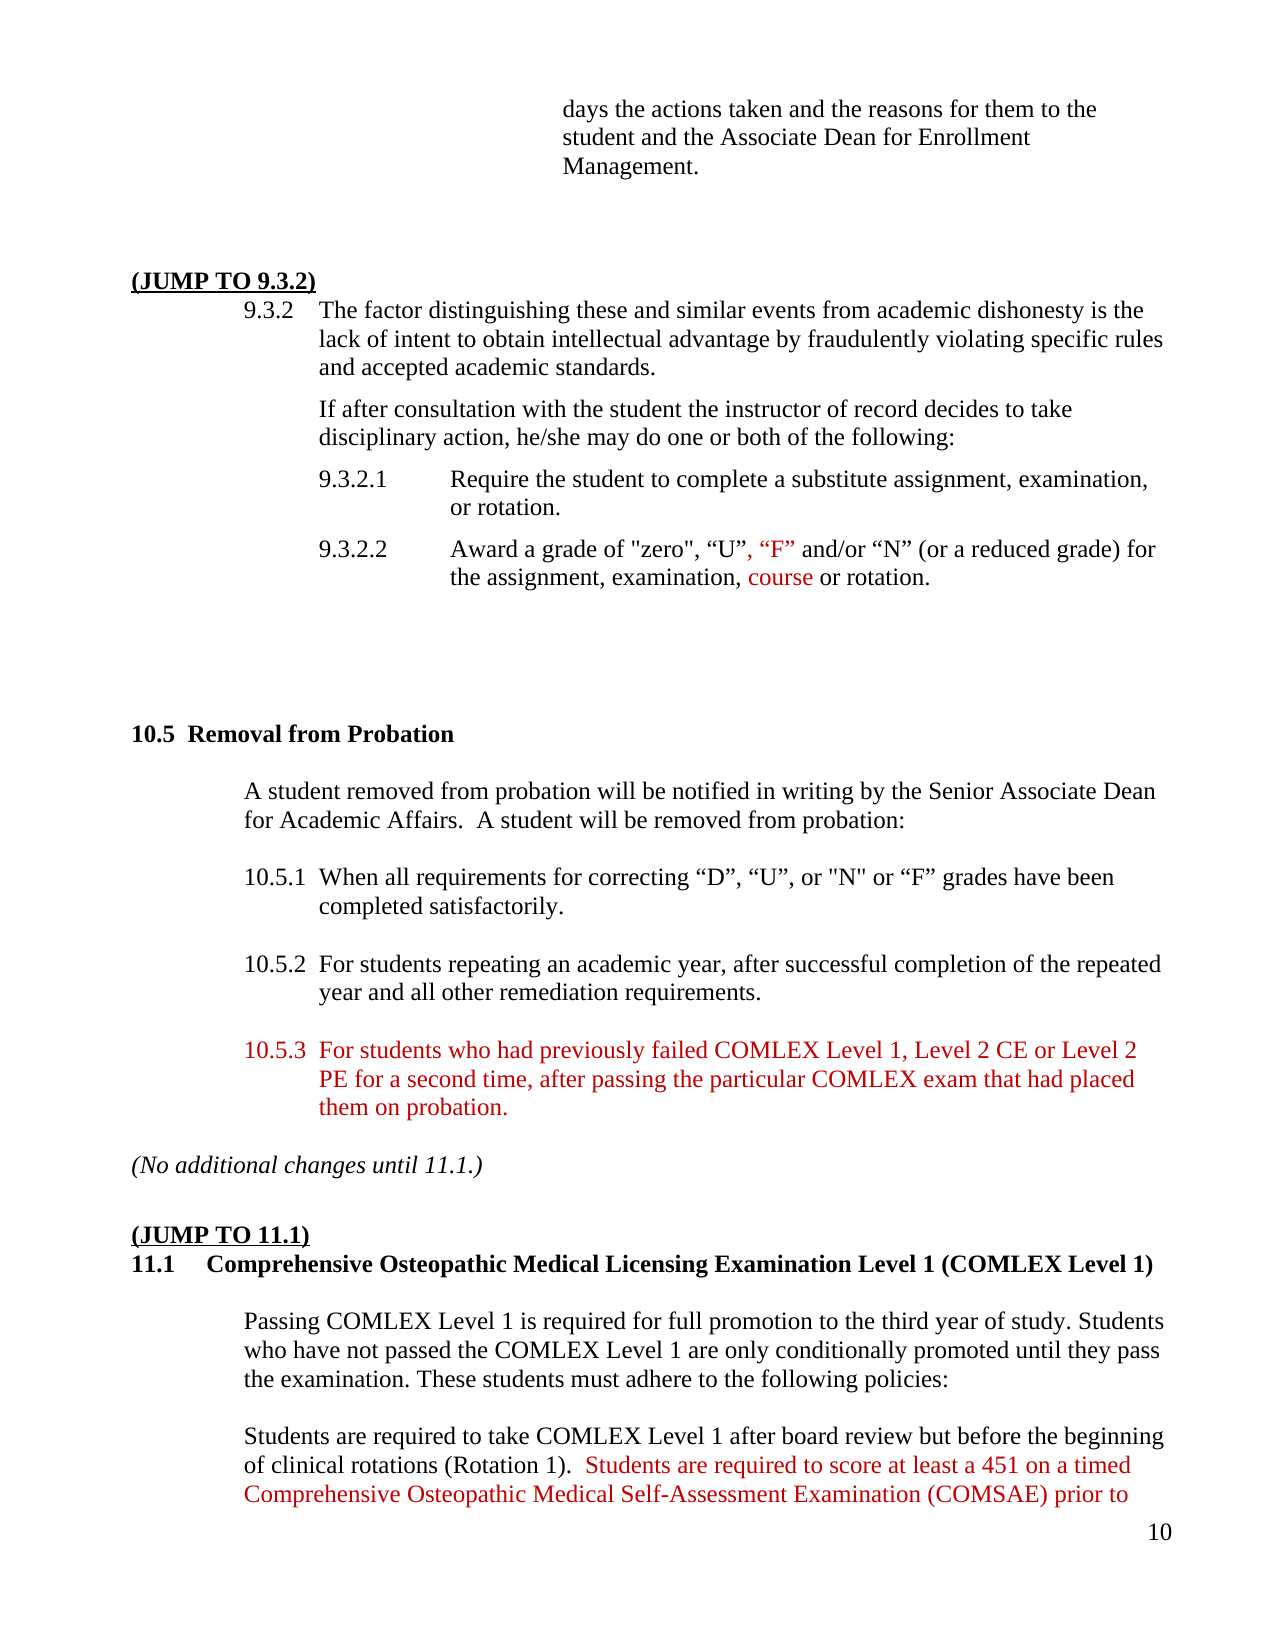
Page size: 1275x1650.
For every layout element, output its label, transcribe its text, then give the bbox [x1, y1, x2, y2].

text (JUMP TO 11.1) [131, 1220, 1172, 1249]
text 9.3.2.2 Award a grade of "zero", “U”, “F” and/or “N” (or a reduced grade) for the assignment, examination, course or rotation. [131, 534, 1172, 591]
text 10.5.1 When all requirements for correcting “D”, “U”, or "N" or “F” grades have been completed satisfactorily. [131, 862, 1172, 920]
text 10.5.3 For students who had previously failed COMLEX Level 1, Level 2 CE or Level 2 PE for a second time, after passing the particular COMLEX exam that had placed them on probation. [131, 1035, 1172, 1121]
text (No additional changes until 11.1.) [131, 1150, 1172, 1179]
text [131, 94, 1172, 180]
text 11.1 Comprehensive Osteopathic Medical Licensing Examination Level 1 (COMLEX Level 1) [122, 1249, 1172, 1277]
text (JUMP TO 9.3.2) [131, 266, 1172, 295]
text If after consultation with the student the instructor of record decides to take disciplinary action, he/she may do one or both of the following: [131, 394, 1172, 451]
text 10.5 Removal from Probation [131, 719, 1172, 747]
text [131, 1421, 1172, 1507]
text 10.5.2 For students repeating an academic year, after successful completion of the repeated year and all other remediation requirements. [131, 949, 1172, 1006]
text 9.3.2.1 Require the student to complete a substitute assignment, examination, or rotation. [131, 464, 1172, 521]
text Passing COMLEX Level 1 is required for full promotion to the third year of study. Students who have not passed the COMLEX Level 1 are only conditionally promoted until they pass the examination. These students must adhere to the following policies: [131, 1306, 1172, 1392]
text 9.3.2 The factor distinguishing these and similar events from academic dishonesty is the lack of intent to obtain intellectual advantage by fraudulently violating specific rules and accepted academic standards. [131, 295, 1172, 381]
text A student removed from probation will be notified in writing by the Senior Associate Dean for Academic Affairs. A student will be removed from probation: [131, 776, 1172, 834]
